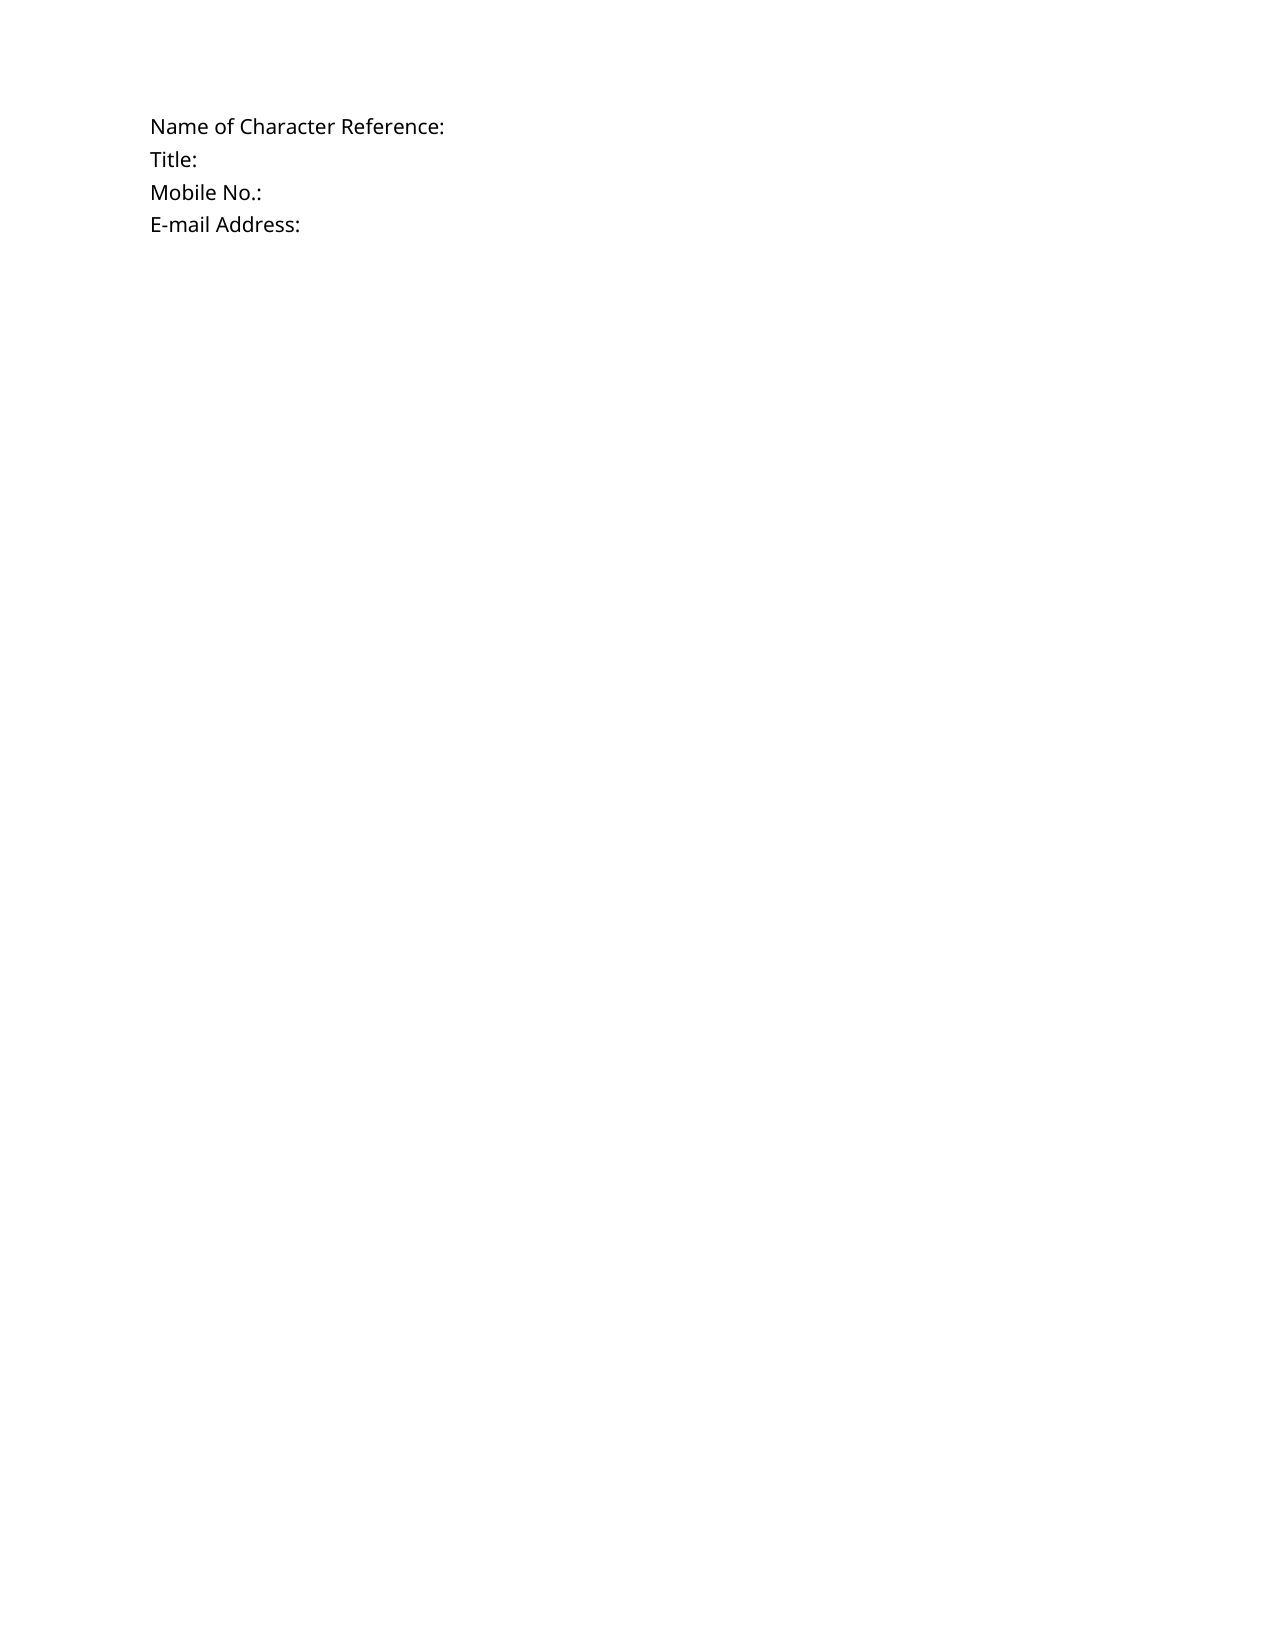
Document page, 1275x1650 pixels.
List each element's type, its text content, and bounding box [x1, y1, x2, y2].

text Mobile No.: [150, 178, 1125, 206]
text E-mail Address: [150, 210, 1125, 239]
text Title: [150, 145, 1125, 173]
text Name of Character Reference: [150, 112, 1125, 141]
